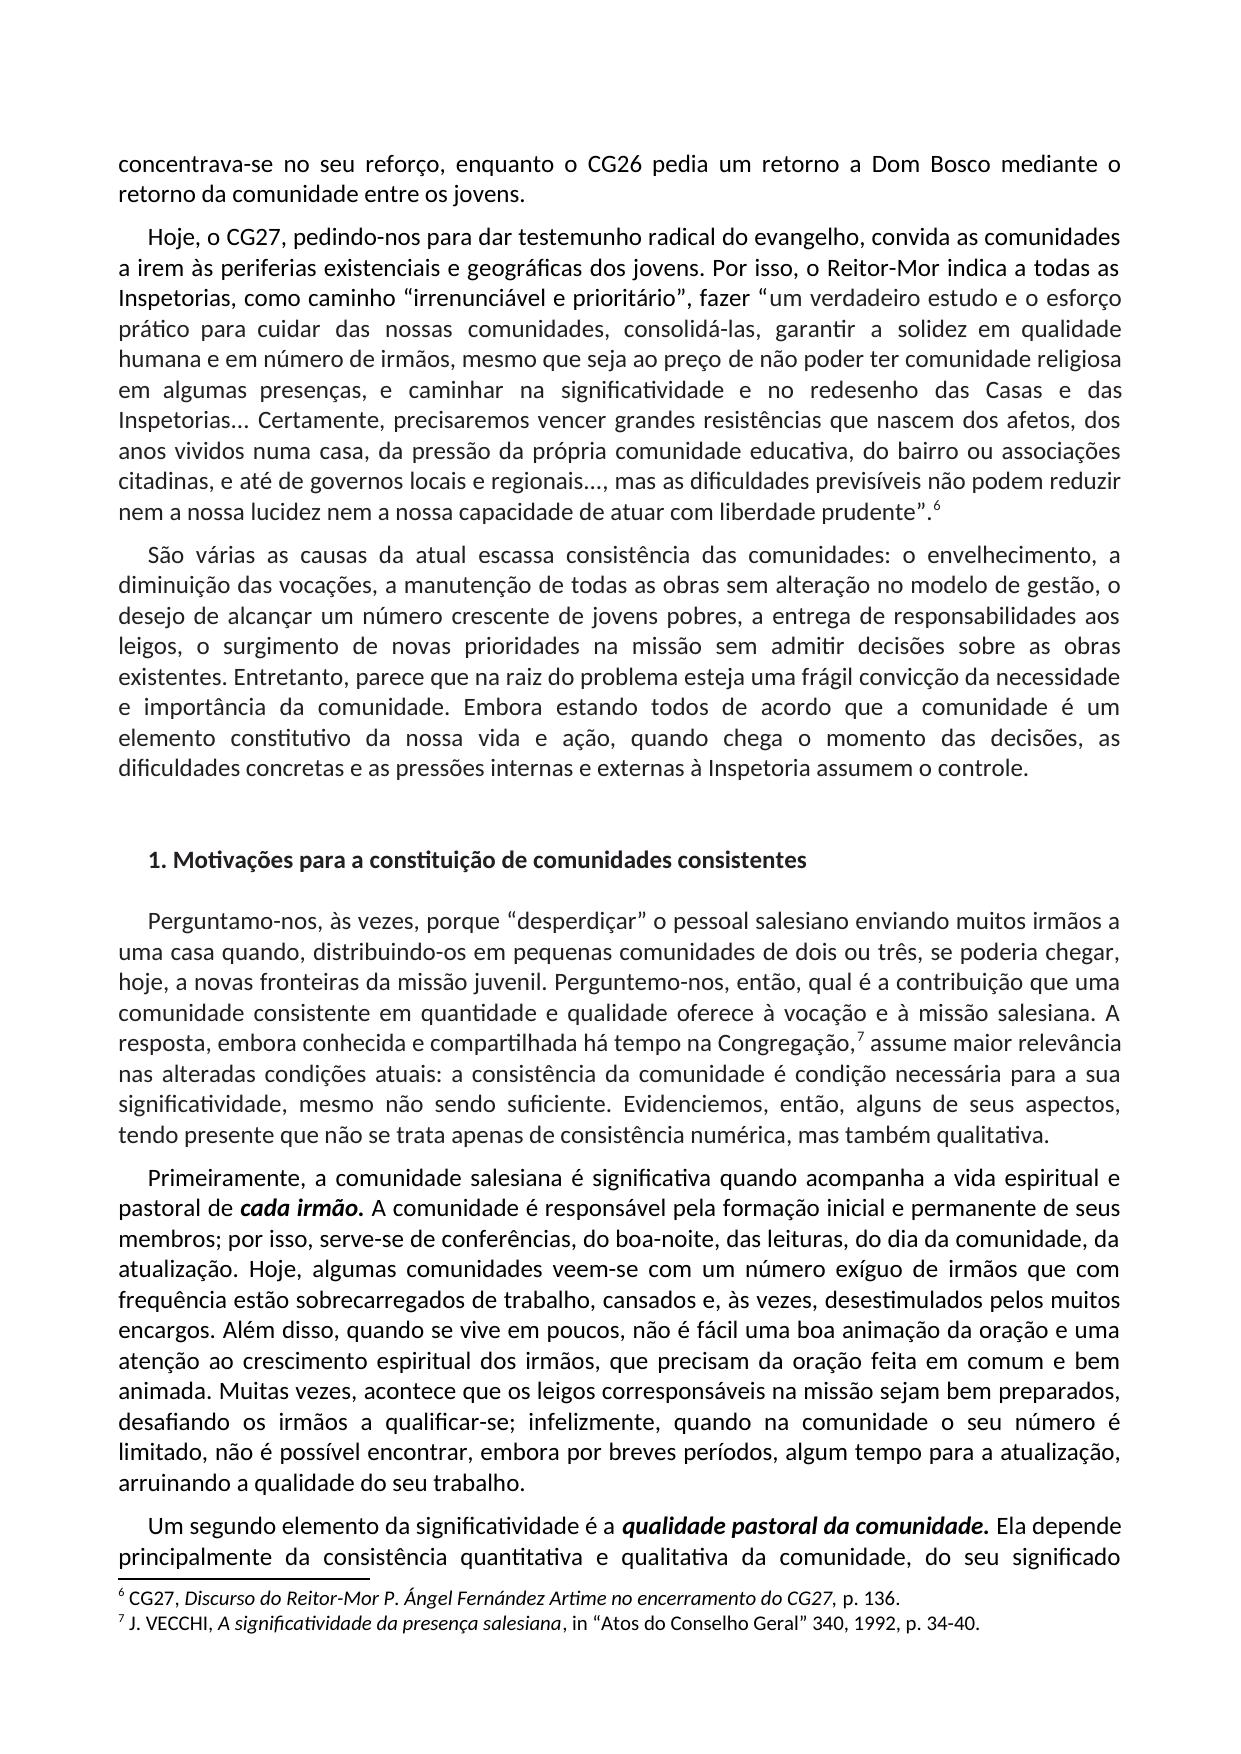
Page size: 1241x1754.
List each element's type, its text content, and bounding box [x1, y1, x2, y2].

text São várias as causas da atual escassa consistência das comunidades: o envelhecimento, a diminuição das vocações, a manutenção de todas as obras sem alteração no modelo de gestão, o desejo de alcançar um número crescente de jovens pobres, a entrega de responsabilidades aos leigos, o surgimento de novas prioridades na missão sem admitir decisões sobre as obras existentes. Entretanto, parece que na raiz do problema esteja uma frágil convicção da necessidade e importância da comunidade. Embora estando todos de acordo que a comunidade é um elemento constitutivo da nossa vida e ação, quando chega o momento das decisões, as dificuldades concretas e as pressões internas e externas à Inspetoria assumem o controle. [118, 539, 1122, 783]
text Primeiramente, a comunidade salesiana é significativa quando acompanha a vida espiritual e pastoral de cada irmão. A comunidade é responsável pela formação inicial e permanente de seus membros; por isso, serve-se de conferências, do boa-noite, das leituras, do dia da comunidade, da atualização. Hoje, algumas comunidades veem-se com um número exíguo de irmãos que com frequência estão sobrecarregados de trabalho, cansados e, às vezes, desestimulados pelos muitos encargos. Além disso, quando se vive em poucos, não é fácil uma boa animação da oração e uma atenção ao crescimento espiritual dos irmãos, que precisam da oração feita em comum e bem animada. Muitas vezes, acontece que os leigos corresponsáveis na missão sejam bem preparados, desafiando os irmãos a qualificar-se; infelizmente, quando na comunidade o seu número é limitado, não é possível encontrar, embora por breves períodos, algum tempo para a atualização, arruinando a qualidade do seu trabalho. [118, 1162, 1122, 1498]
text 1. Motivações para a constituição de comunidades consistentes [118, 844, 1122, 875]
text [118, 148, 1122, 209]
text Hoje, o CG27, pedindo-nos para dar testemunho radical do evangelho, convida as comunidades a irem às periferias existenciais e geográficas dos jovens. Por isso, o Reitor-Mor indica a todas as Inspetorias, como caminho “irrenunciável e prioritário”, fazer “um verdadeiro estudo e o esforço prático para cuidar das nossas comunidades, consolidá-las, garantir a solidez em qualidade humana e em número de irmãos, mesmo que seja ao preço de não poder ter comunidade religiosa em algumas presenças, e caminhar na significatividade e no redesenho das Casas e das Inspetorias... Certamente, precisaremos vencer grandes resistências que nascem dos afetos, dos anos vividos numa casa, da pressão da própria comunidade educativa, do bairro ou associações citadinas, e até de governos locais e regionais..., mas as dificuldades previsíveis não podem reduzir nem a nossa lucidez nem a nossa capacidade de atuar com liberdade prudente”. [118, 221, 1122, 526]
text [118, 1510, 1122, 1571]
text Perguntamo-nos, às vezes, porque “desperdiçar” o pessoal salesiano enviando muitos irmãos a uma casa quando, distribuindo-os em pequenas comunidades de dois ou três, se poderia chegar, hoje, a novas fronteiras da missão juvenil. Perguntemo-nos, então, qual é a contribuição que uma comunidade consistente em quantidade e qualidade oferece à vocação e à missão salesiana. A resposta, embora conhecida e compartilhada há tempo na Congregação, assume maior relevância nas alteradas condições atuais: a consistência da comunidade é condição necessária para a sua significatividade, mesmo não sendo suficiente. Evidenciemos, então, alguns de seus aspectos, tendo presente que não se trata apenas de consistência numérica, mas também qualitativa. [118, 905, 1122, 1149]
